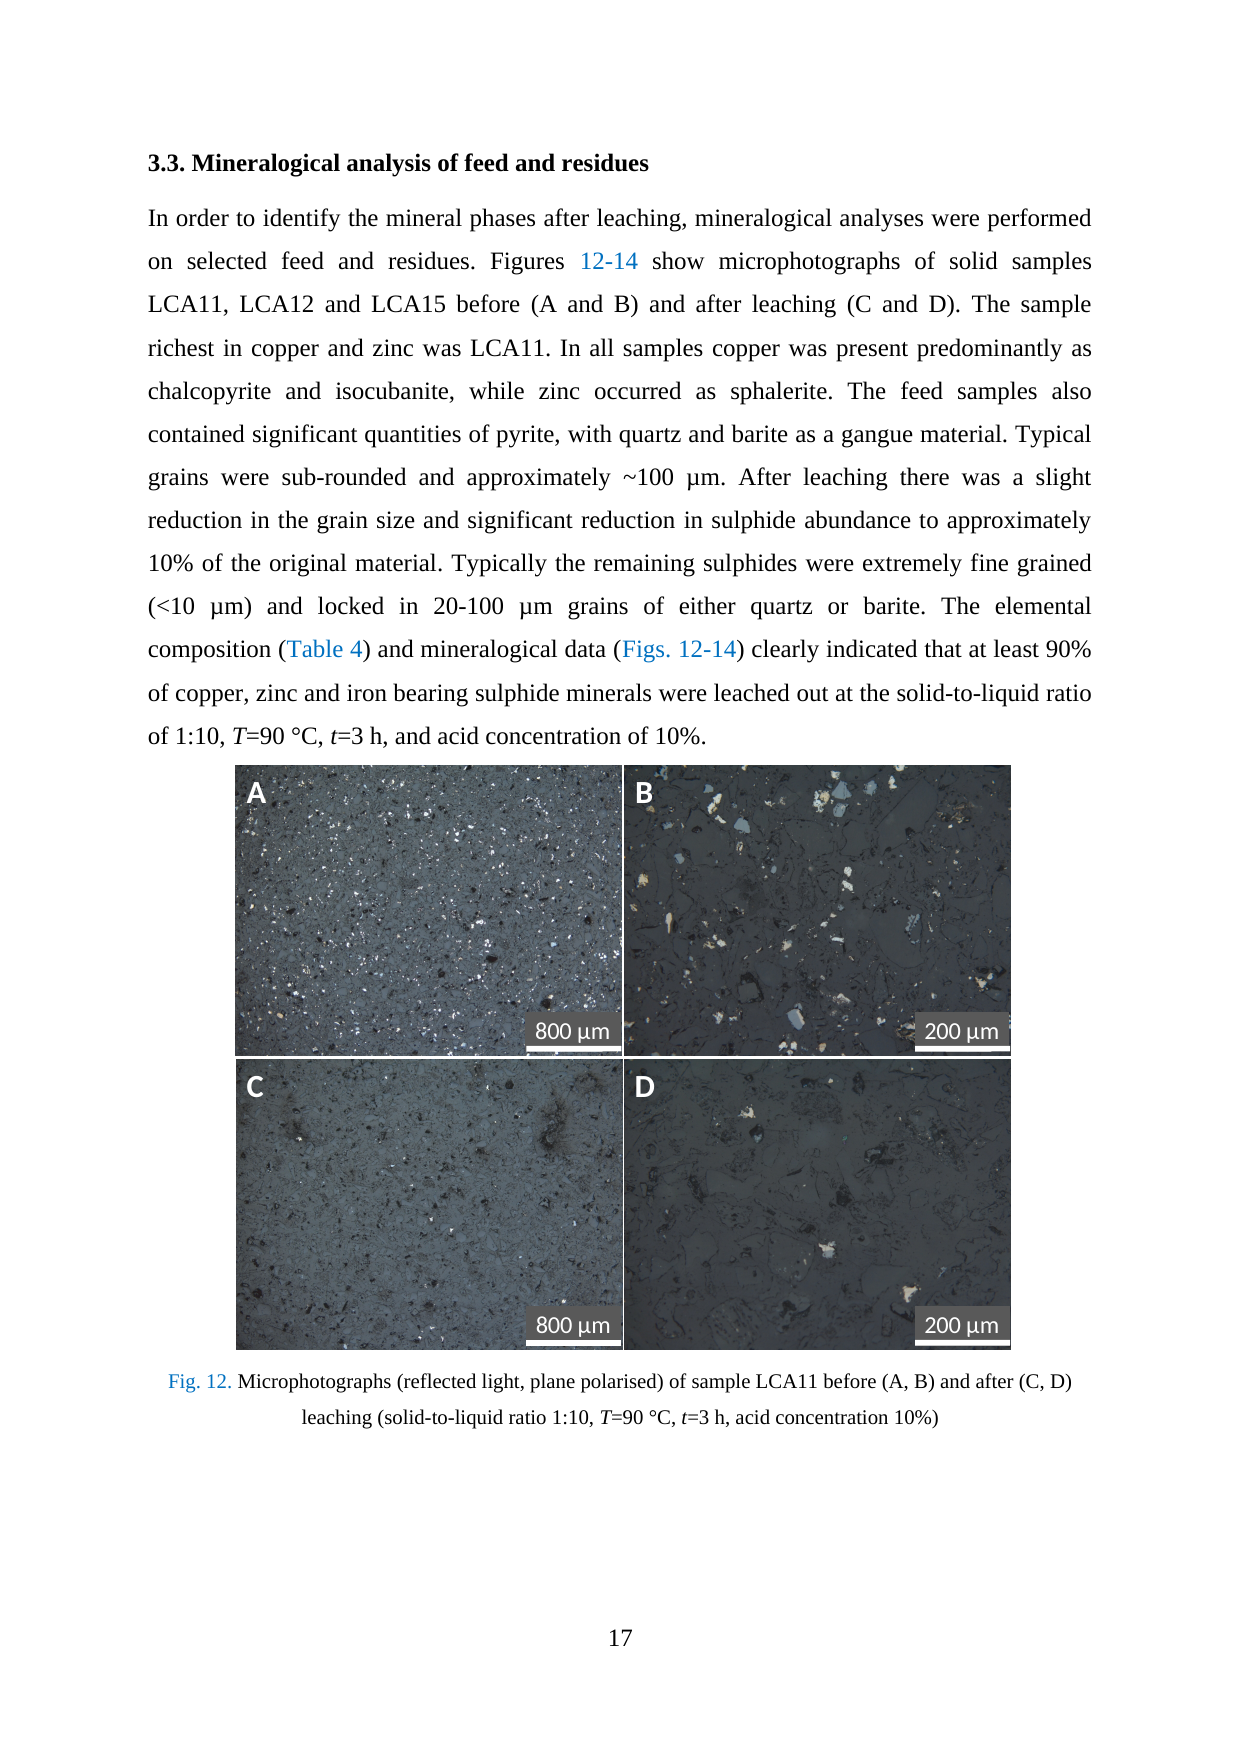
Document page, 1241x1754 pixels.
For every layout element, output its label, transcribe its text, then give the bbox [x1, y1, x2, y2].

text Fig. 12. Microphotographs (reflected light, plane polarised) of sample LCA11 before (A, B) and after (C, D) leaching (solid-to-liquid ratio 1:10, T=90 °C, t=3 h, acid concentration 10%) [148, 1369, 1093, 1429]
text In order to identify the mineral phases after leaching, mineralogical analyses were performed on selected feed and residues. Figures 12-14 show microphotographs of solid samples LCA11, LCA12 and LCA15 before (A and B) and after leaching (C and D). The sample richest in copper and zinc was LCA11. In all samples copper was present predominantly as chalcopyrite and isocubanite, while zinc occurred as sphalerite. The feed samples also contained significant quantities of pyrite, with quartz and barite as a gangue material. Typical grains were sub-rounded and approximately ~100 µm. After leaching there was a slight reduction in the grain size and significant reduction in sulphide abundance to approximately 10% of the original material. Typically the remaining sulphides were extremely fine grained (<10 µm) and locked in 20-100 µm grains of either quartz or barite. The elemental composition (Table 4) and mineralogical data (Figs. 12-14) clearly indicated that at least 90% of copper, zinc and iron bearing sulphide minerals were leached out at the solid-to-liquid ratio of 1:10, T=90 °C, t=3 h, and acid concentration of 10%. [148, 203, 1093, 749]
text 3.3. Mineralogical analysis of feed and residues [148, 148, 1093, 176]
